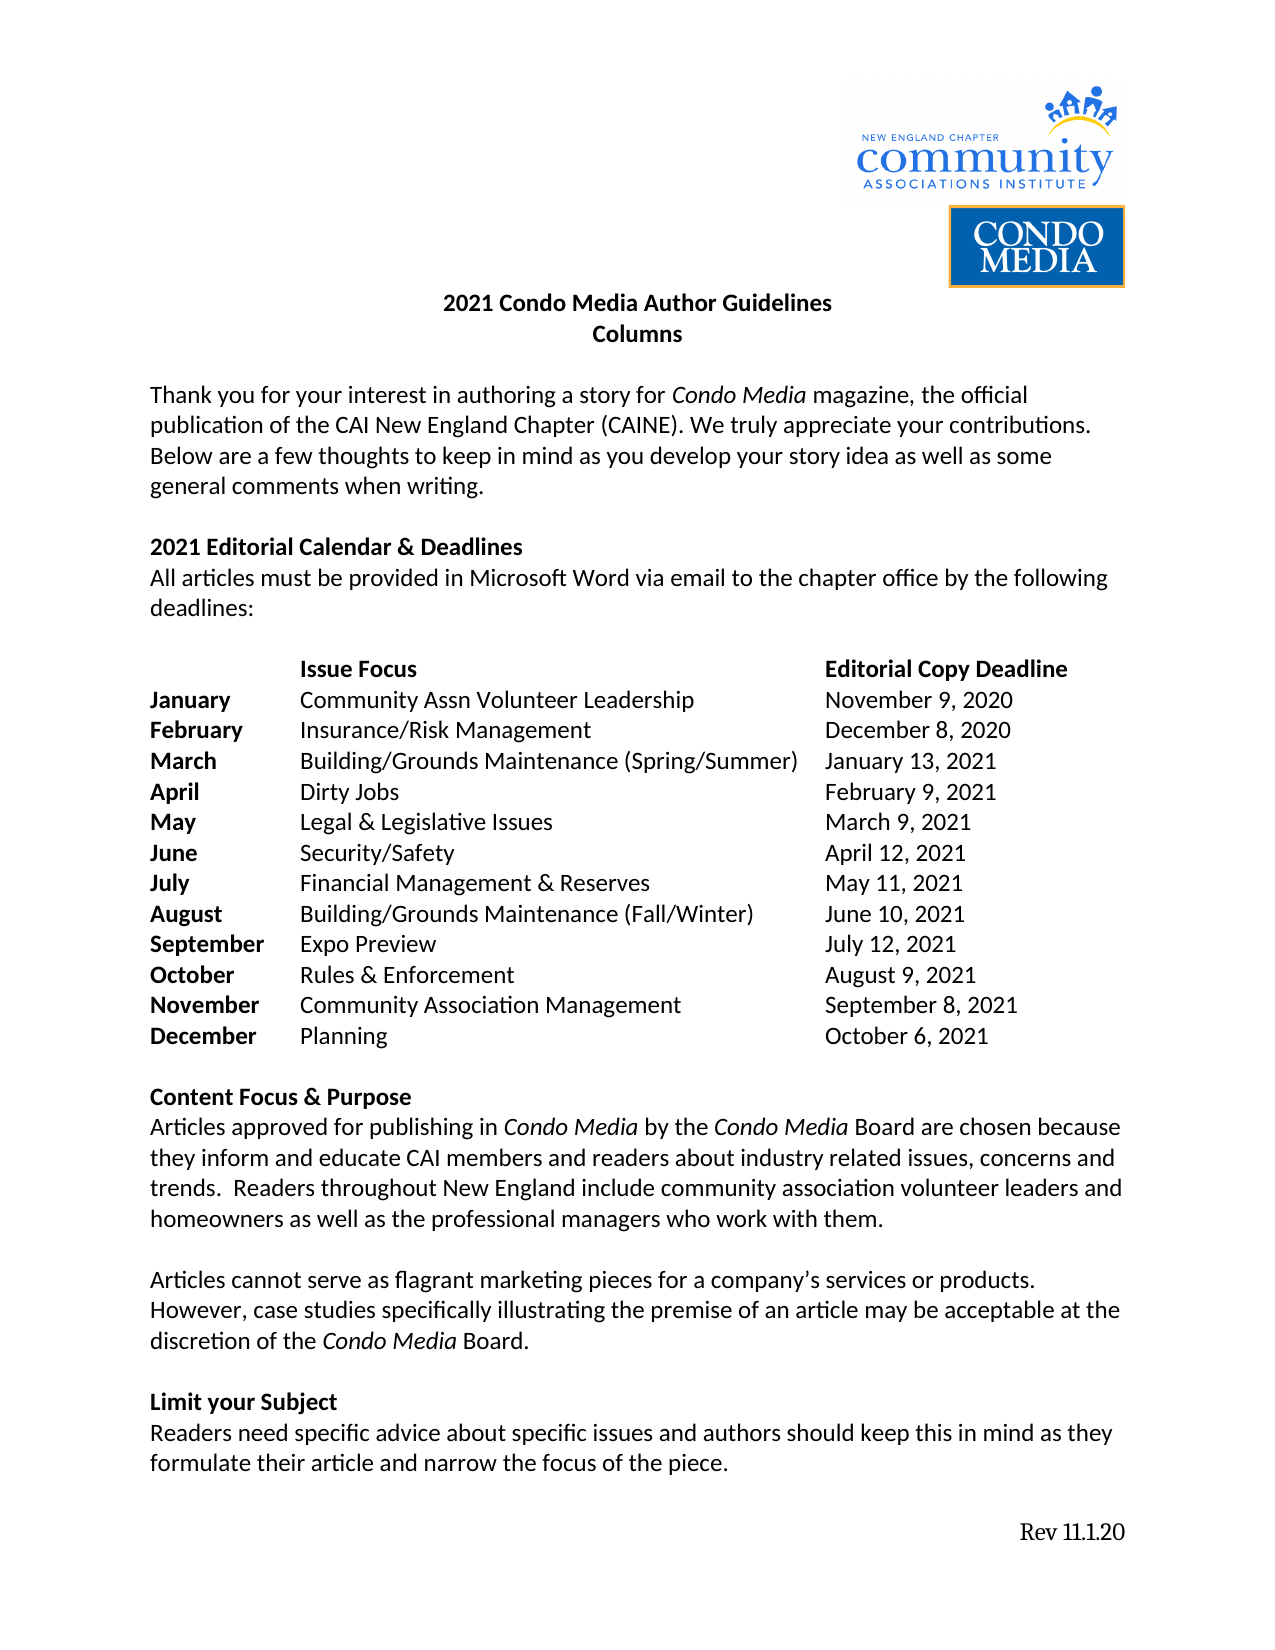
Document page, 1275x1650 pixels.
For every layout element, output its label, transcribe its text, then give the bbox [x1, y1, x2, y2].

text Issue Focus Editorial Copy Deadline [150, 654, 1125, 684]
text Limit your Subject [150, 1386, 1125, 1417]
text December Planning October 6, 2021 [150, 1020, 1125, 1050]
text November Community Association Management September 8, 2021 [150, 989, 1125, 1020]
text Columns [150, 318, 1125, 348]
text October Rules & Enforcement August 9, 2021 [150, 959, 1125, 989]
text January Community Assn Volunteer Leadership November 9, 2020 [150, 684, 1125, 715]
text Content Focus & Purpose [150, 1081, 1125, 1111]
text March Building/Grounds Maintenance (Spring/Summer) January 13, 2021 [150, 745, 1125, 776]
text Readers need specific advice about specific issues and authors should keep this in mind as they formulate their article and narrow the focus of the piece. [150, 1417, 1125, 1478]
text September Expo Preview July 12, 2021 [150, 928, 1125, 959]
text 2021 Condo Media Author Guidelines [150, 287, 1125, 318]
text February Insurance/Risk Management December 8, 2020 [150, 715, 1125, 745]
text April Dirty Jobs February 9, 2021 [150, 776, 1125, 806]
text Articles approved for publishing in Condo Media by the Condo Media Board are chosen because they inform and educate CAI members and readers about industry related issues, concerns and trends. Readers throughout New England include community association volunteer leaders and homeowners as well as the professional managers who work with them. [150, 1111, 1125, 1233]
text 2021 Editorial Calendar & Deadlines [150, 532, 1125, 562]
text Articles cannot serve as flagrant marketing pieces for a company’s services or products. However, case studies specifically illustrating the premise of an article may be acceptable at the discretion of the Condo Media Board. [150, 1264, 1125, 1356]
picture [838, 75, 1125, 288]
text All articles must be provided in Microsoft Word via email to the chapter office by the following deadlines: [150, 562, 1125, 623]
text Thank you for your interest in authoring a story for Condo Media magazine, the official publication of the CAI New England Chapter (CAINE). We truly appreciate your contributions. Below are a few thoughts to keep in mind as you develop your story idea as well as some general comments when writing. [150, 379, 1125, 501]
text July Financial Management & Reserves May 11, 2021 [150, 867, 1125, 898]
text August Building/Grounds Maintenance (Fall/Winter) June 10, 2021 [150, 898, 1125, 928]
text May Legal & Legislative Issues March 9, 2021 [150, 806, 1125, 837]
text June Security/Safety April 12, 2021 [150, 837, 1125, 867]
